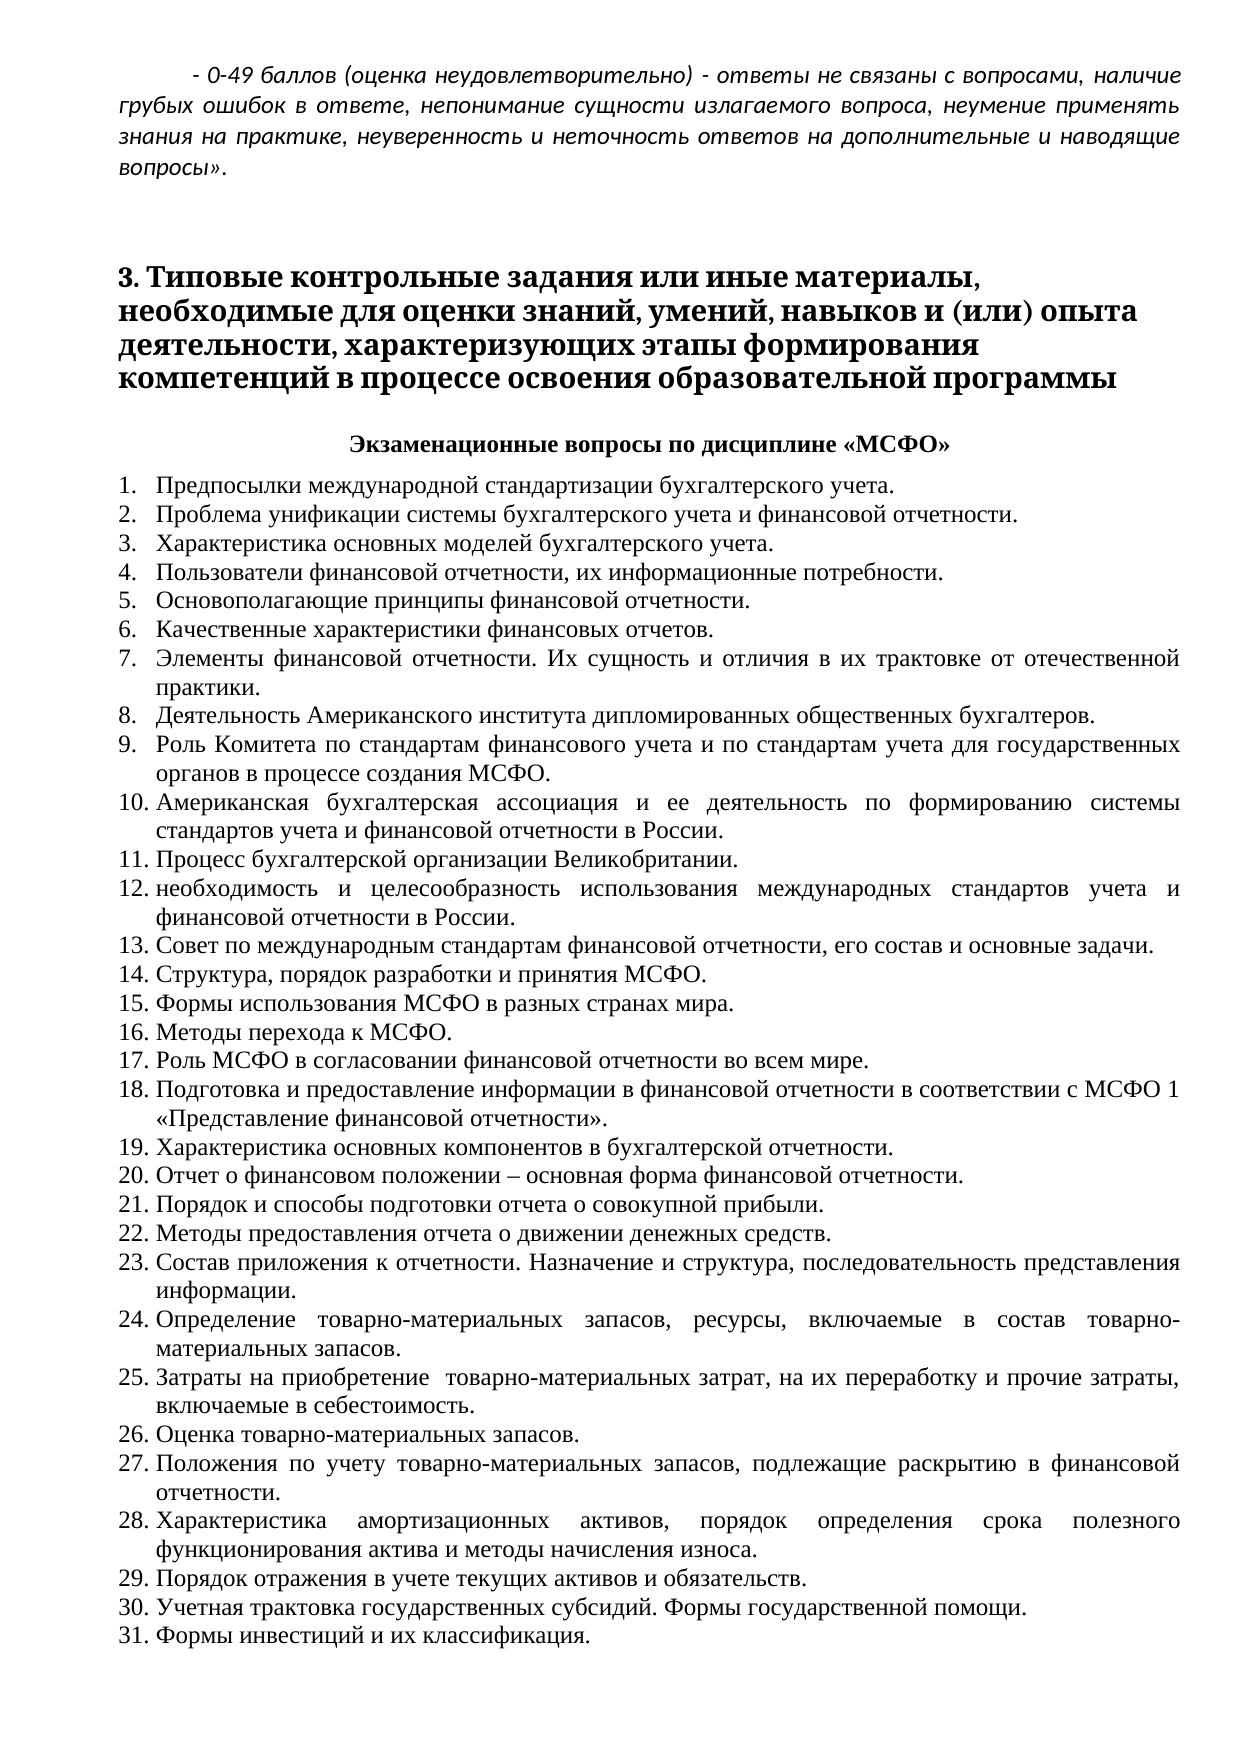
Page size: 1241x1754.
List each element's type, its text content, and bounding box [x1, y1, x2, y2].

list Деятельность Американского института дипломированных общественных бухгалтеров. [118, 701, 1181, 729]
list Подготовка и предоставление информации в финансовой отчетности в соответствии с МСФО 1 «Представление финансовой отчетности». [118, 1074, 1181, 1132]
list Характеристика амортизационных активов, порядок определения срока полезного функционирования актива и методы начисления износа. [118, 1506, 1181, 1563]
list Определение товарно-материальных запасов, ресурсы, включаемые в состав товарно-материальных запасов. [118, 1304, 1181, 1362]
list Основополагающие принципы финансовой отчетности. [118, 586, 1181, 614]
list Роль Комитета по стандартам финансового учета и по стандартам учета для государственных органов в процессе создания МСФО. [118, 729, 1181, 787]
list Качественные характеристики финансовых отчетов. [118, 614, 1181, 643]
list Оценка товарно-материальных запасов. [118, 1419, 1181, 1448]
list Формы инвестиций и их классификация. [118, 1621, 1181, 1649]
list Элементы финансовой отчетности. Их сущность и отличия в их трактовке от отечественной практики. [118, 643, 1181, 701]
list Совет по международным стандартам финансовой отчетности, его состав и основные задачи. [118, 931, 1181, 959]
list Роль МСФО в согласовании финансовой отчетности во всем мире. [118, 1046, 1181, 1074]
list Пользователи финансовой отчетности, их информационные потребности. [118, 557, 1181, 586]
list Отчет о финансовом положении – основная форма финансовой отчетности. [118, 1161, 1181, 1189]
list Проблема унификации системы бухгалтерского учета и финансовой отчетности. [118, 499, 1181, 528]
list Американская бухгалтерская ассоциация и ее деятельность по формированию системы стандартов учета и финансовой отчетности в России. [118, 787, 1181, 844]
list Учетная трактовка государственных субсидий. Формы государственной помощи. [118, 1592, 1181, 1621]
list Положения по учету товарно-материальных запасов, подлежащие раскрытию в финансовой отчетности. [118, 1448, 1181, 1506]
list Порядок отражения в учете текущих активов и обязательств. [118, 1563, 1181, 1592]
list необходимость и целесообразность использования международных стандартов учета и финансовой отчетности в России. [118, 873, 1181, 931]
text Экзаменационные вопросы по дисциплине «МСФО» [118, 429, 1181, 458]
list Затраты на приобретение товарно-материальных затрат, на их переработку и прочие затраты, включаемые в себестоимость. [118, 1362, 1181, 1419]
list Структура, порядок разработки и принятия МСФО. [118, 959, 1181, 988]
list Методы перехода к МСФО. [118, 1017, 1181, 1046]
list Предпосылки международной стандартизации бухгалтерского учета. [118, 471, 1181, 499]
text - 0-49 баллов (оценка неудовлетворительно) - ответы не связаны с вопросами, наличие грубых ошибок в ответе, непонимание сущности излагаемого вопроса, неумение применять знания на практике, неуверенность и неточность ответов на дополнительные и наводящие вопросы». [118, 59, 1181, 181]
list Методы предоставления отчета о движении денежных средств. [118, 1218, 1181, 1247]
list Характеристика основных компонентов в бухгалтерской отчетности. [118, 1132, 1181, 1161]
list Порядок и способы подготовки отчета о совокупной прибыли. [118, 1189, 1181, 1218]
list Характеристика основных моделей бухгалтерского учета. [118, 528, 1181, 557]
list Формы использования МСФО в разных странах мира. [118, 988, 1181, 1017]
list Процесс бухгалтерской организации Великобритании. [118, 844, 1181, 873]
list Состав приложения к отчетности. Назначение и структура, последовательность представления информации. [118, 1247, 1181, 1304]
text 3. Типовые контрольные задания или иные материалы, необходимые для оценки знаний, умений, навыков и (или) опыта деятельности, характеризующих этапы формирования компетенций в процессе освоения образовательной программы [118, 262, 1181, 396]
